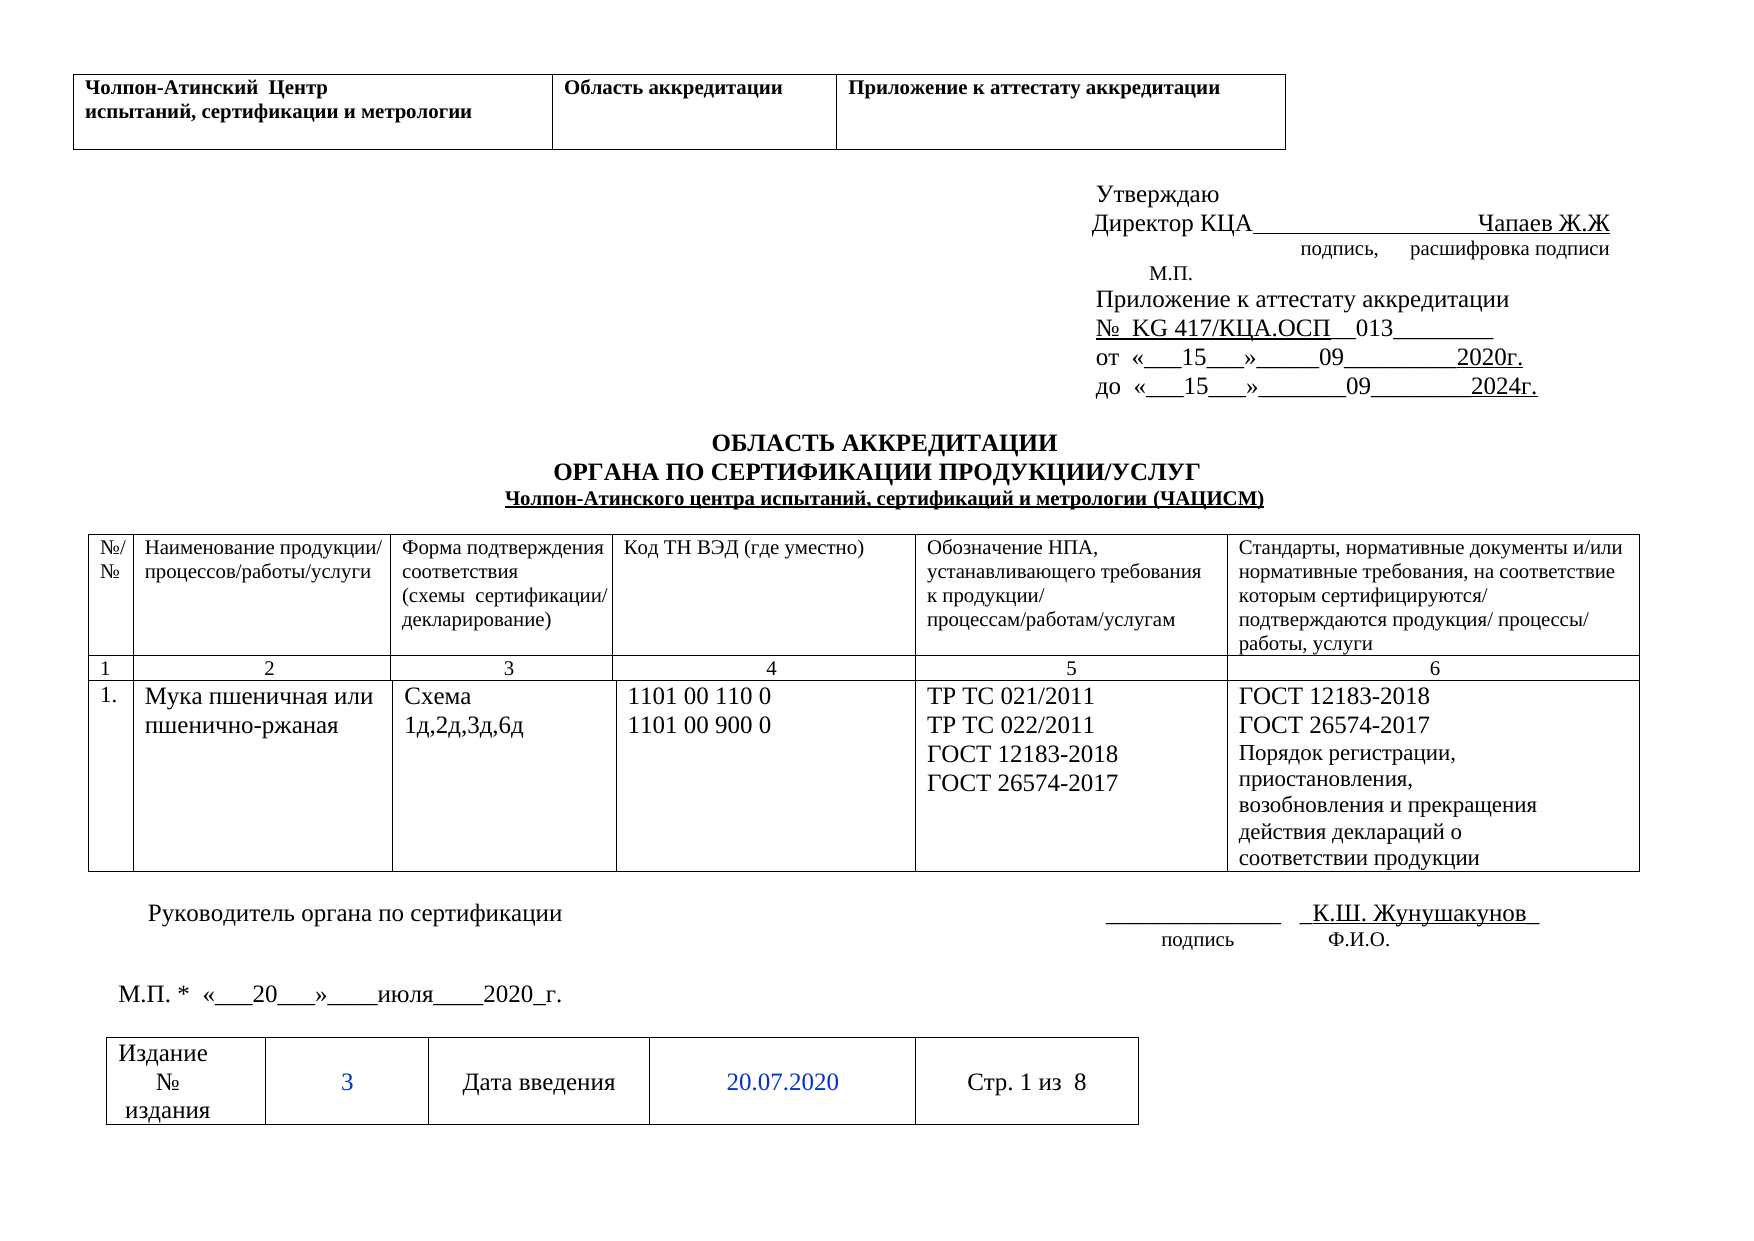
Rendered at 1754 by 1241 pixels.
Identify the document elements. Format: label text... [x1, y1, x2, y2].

text ОБЛАСТЬ АККРЕДИТАЦИИ [118, 428, 1651, 457]
table_header №/ № [89, 535, 133, 655]
text Чолпон-Атинского центра испытаний, сертификаций и метрологии (ЧАЦИСМ) [118, 486, 1651, 510]
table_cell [617, 681, 915, 871]
table_header Форма подтверждения соответствия (схемы сертификации/ декларирование) [391, 535, 612, 655]
table_header Обозначение НПА, устанавливающего требования к продукции/ процессам/работам/услугам [916, 535, 1227, 655]
table_header Код ТН ВЭД (где уместно) [613, 535, 915, 655]
table_header Стандарты, нормативные документы и/или нормативные требования, на соответствие которым сертифицируются/ подтверждаются продукция/ процессы/ работы, услуги [1228, 535, 1639, 655]
table_cell 1 [89, 656, 133, 680]
subtitle ОРГАНА ПО СЕРТИФИКАЦИИ ПРОДУКЦИИ/УСЛУГ [118, 457, 1636, 486]
text № KG 417/КЦА.ОСП__013________ [1003, 313, 1636, 342]
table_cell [916, 681, 1227, 871]
table_cell 5 [916, 656, 1227, 680]
text Директор КЦА Чапаев Ж.Ж [1092, 208, 1620, 236]
text подпись, расшифровка подписи [118, 236, 1620, 260]
text Утверждаю [118, 179, 1636, 208]
text от «___15___»_____09_________2020г. [1003, 342, 1620, 371]
text до «___15___»_______09________2024г. [1003, 371, 1620, 399]
text Приложение к аттестату аккредитации [118, 284, 1620, 313]
table_cell 4 [613, 656, 915, 680]
table_cell 2 [134, 656, 390, 680]
table_cell Схема 1д,2д,3д,6д [393, 681, 616, 871]
table_cell 3 [391, 656, 612, 680]
table_header Наименование продукции/ процессов/работы/услуги [134, 535, 390, 655]
text М.П. [1092, 260, 1620, 284]
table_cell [1228, 681, 1639, 871]
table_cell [134, 681, 392, 871]
table_cell 6 [1228, 656, 1639, 680]
table_cell 1. [89, 681, 133, 871]
